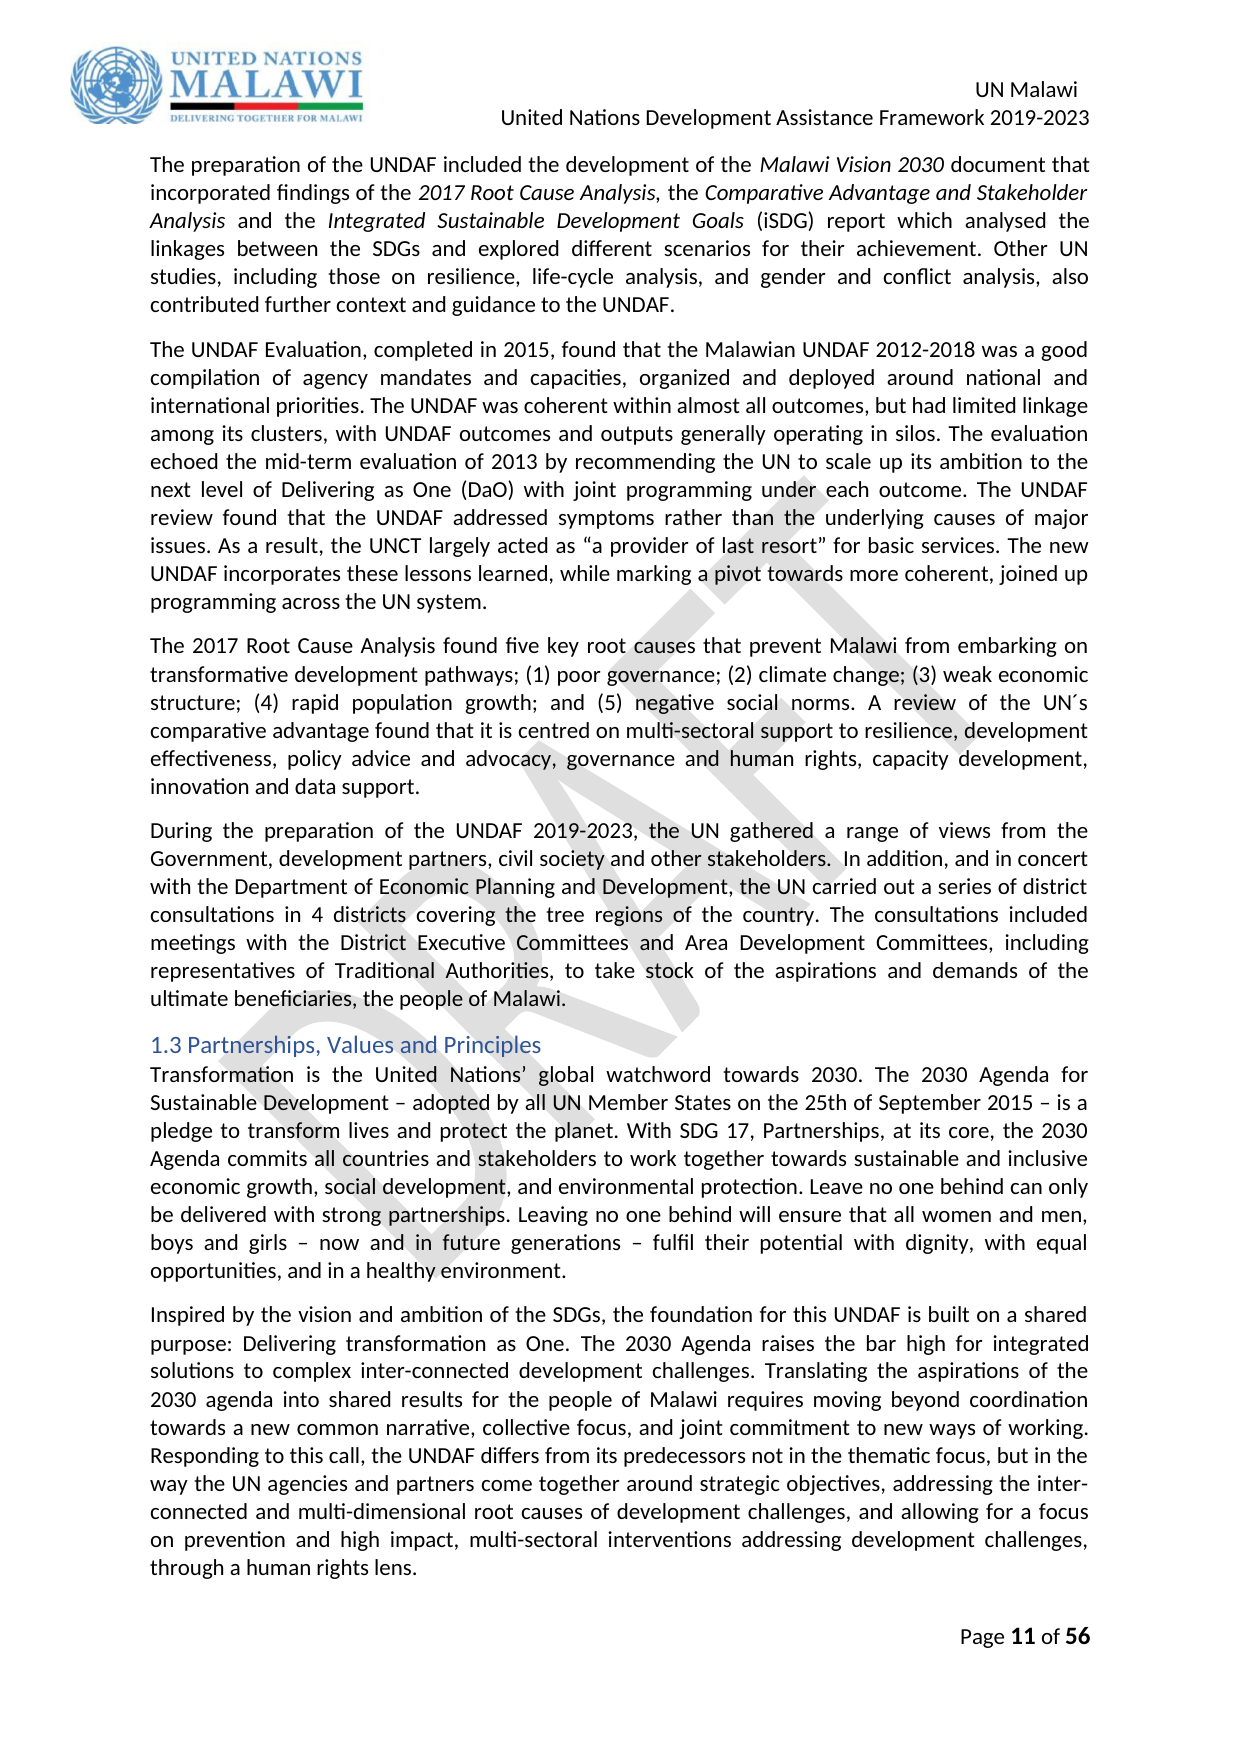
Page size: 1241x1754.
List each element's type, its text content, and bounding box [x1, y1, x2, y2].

picture [68, 38, 372, 123]
text Transformation is the United Nations’ global watchword towards 2030. The 2030 Agenda for Sustainable Development – adopted by all UN Member States on the 25th of September 2015 – is a pledge to transform lives and protect the planet. With SDG 17, Partnerships, at its core, the 2030 Agenda commits all countries and stakeholders to work together towards sustainable and inclusive economic growth, social development, and environmental protection. Leave no one behind can only be delivered with strong partnerships. Leaving no one behind will ensure that all women and men, boys and girls – now and in future generations – fulfil their potential with dignity, with equal opportunities, and in a healthy environment. [150, 1060, 1090, 1284]
text Inspired by the vision and ambition of the SDGs, the foundation for this UNDAF is built on a shared purpose: Delivering transformation as One. The 2030 Agenda raises the bar high for integrated solutions to complex inter-connected development challenges. Translating the aspirations of the 2030 agenda into shared results for the people of Malawi requires moving beyond coordination towards a new common narrative, collective focus, and joint commitment to new ways of working. Responding to this call, the UNDAF differs from its predecessors not in the thematic focus, but in the way the UN agencies and partners come together around strategic objectives, addressing the inter-connected and multi-dimensional root causes of development challenges, and allowing for a focus on prevention and high impact, multi-sectoral interventions addressing development challenges, through a human rights lens. [150, 1301, 1090, 1581]
text During the preparation of the UNDAF 2019-2023, the UN gathered a range of views from the Government, development partners, civil society and other stakeholders. In addition, and in concert with the Department of Economic Planning and Development, the UN carried out a series of district consultations in 4 districts covering the tree regions of the country. The consultations included meetings with the District Executive Committees and Area Development Committees, including representatives of Traditional Authorities, to take stock of the aspirations and demands of the ultimate beneficiaries, the people of Malawi. [150, 816, 1090, 1013]
text The 2017 Root Cause Analysis found five key root causes that prevent Malawi from embarking on transformative development pathways; (1) poor governance; (2) climate change; (3) weak economic structure; (4) rapid population growth; and (5) negative social norms. A review of the UN´s comparative advantage found that it is centred on multi-sectoral support to resilience, development effectiveness, policy advice and advocacy, governance and human rights, capacity development, innovation and data support. [150, 632, 1090, 800]
text The preparation of the UNDAF included the development of the Malawi Vision 2030 document that incorporated findings of the 2017 Root Cause Analysis, the Comparative Advantage and Stakeholder Analysis and the Integrated Sustainable Development Goals (iSDG) report which analysed the linkages between the SDGs and explored different scenarios for their achievement. Other UN studies, including those on resilience, life-cycle analysis, and gender and conflict analysis, also contributed further context and guidance to the UNDAF. [150, 150, 1090, 318]
subtitle 1.3 Partnerships, Values and Principles [150, 1029, 1090, 1060]
text The UNDAF Evaluation, completed in 2015, found that the Malawian UNDAF 2012-2018 was a good compilation of agency mandates and capacities, organized and deployed around national and international priorities. The UNDAF was coherent within almost all outcomes, but had limited linkage among its clusters, with UNDAF outcomes and outputs generally operating in silos. The evaluation echoed the mid-term evaluation of 2013 by recommending the UN to scale up its ambition to the next level of Delivering as One (DaO) with joint programming under each outcome. The UNDAF review found that the UNDAF addressed symptoms rather than the underlying causes of major issues. As a result, the UNCT largely acted as “a provider of last resort” for basic services. The new UNDAF incorporates these lessons learned, while marking a pivot towards more coherent, joined up programming across the UN system. [150, 335, 1090, 615]
